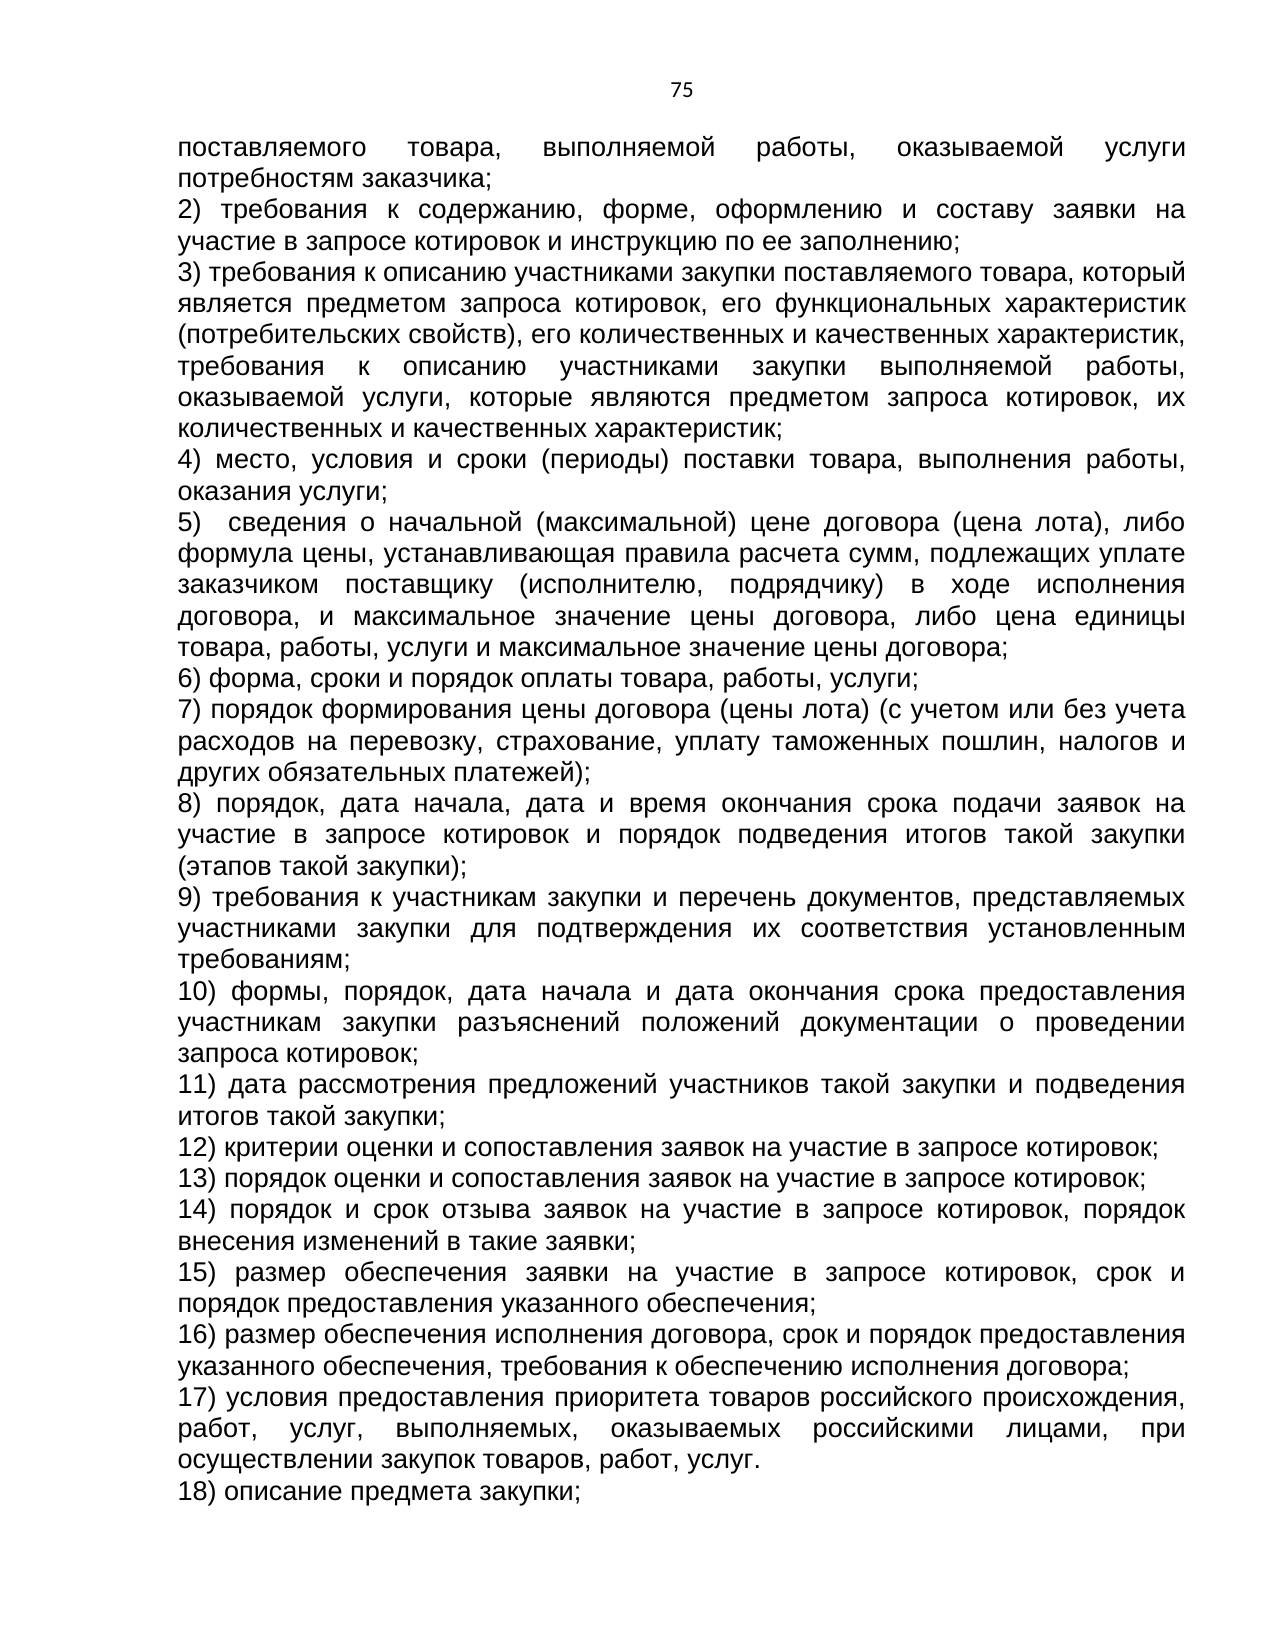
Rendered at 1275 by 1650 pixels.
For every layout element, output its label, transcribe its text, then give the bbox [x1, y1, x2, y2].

text 12) критерии оценки и сопоставления заявок на участие в запросе котировок; [177, 1131, 1186, 1162]
text 5) сведения о начальной (максимальной) цене договора (цена лота), либо формула цены, устанавливающая правила расчета сумм, подлежащих уплате заказчиком поставщику (исполнителю, подрядчику) в ходе исполнения договора, и максимальное значение цены договора, либо цена единицы товара, работы, услуги и максимальное значение цены договора; [177, 506, 1186, 662]
text 6) форма, сроки и порядок оплаты товара, работы, услуги; [177, 662, 1186, 693]
text 15) размер обеспечения заявки на участие в запросе котировок, срок и порядок предоставления указанного обеспечения; [177, 1256, 1186, 1318]
text 11) дата рассмотрения предложений участников такой закупки и подведения итогов такой закупки; [177, 1068, 1186, 1131]
text 3) требования к описанию участниками закупки поставляемого товара, который является предметом запроса котировок, его функциональных характеристик (потребительских свойств), его количественных и качественных характеристик, требования к описанию участниками закупки выполняемой работы, оказываемой услуги, которые являются предметом запроса котировок, их количественных и качественных характеристик; [177, 256, 1186, 443]
text 13) порядок оценки и сопоставления заявок на участие в запросе котировок; [177, 1162, 1186, 1193]
text 7) порядок формирования цены договора (цены лота) (с учетом или без учета расходов на перевозку, страхование, уплату таможенных пошлин, налогов и других обязательных платежей); [177, 693, 1186, 787]
text 17) условия предоставления приоритета товаров российского происхождения, работ, услуг, выполняемых, оказываемых российскими лицами, при осуществлении закупок товаров, работ, услуг. [177, 1381, 1186, 1475]
text 9) требования к участникам закупки и перечень документов, представляемых участниками закупки для подтверждения их соответствия установленным требованиям; [177, 881, 1186, 975]
text 18) описание предмета закупки; [177, 1475, 1186, 1506]
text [177, 131, 1186, 193]
text 14) порядок и срок отзыва заявок на участие в запросе котировок, порядок внесения изменений в такие заявки; [177, 1193, 1186, 1256]
text 16) размер обеспечения исполнения договора, срок и порядок предоставления указанного обеспечения, требования к обеспечению исполнения договора; [177, 1318, 1186, 1381]
text 4) место, условия и сроки (периоды) поставки товара, выполнения работы, оказания услуги; [177, 443, 1186, 506]
text 2) требования к содержанию, форме, оформлению и составу заявки на участие в запросе котировок и инструкцию по ее заполнению; [177, 193, 1186, 256]
text 10) формы, порядок, дата начала и дата окончания срока предоставления участникам закупки разъяснений положений документации о проведении запроса котировок; [177, 975, 1186, 1068]
text 8) порядок, дата начала, дата и время окончания срока подачи заявок на участие в запросе котировок и порядок подведения итогов такой закупки (этапов такой закупки); [177, 787, 1186, 881]
